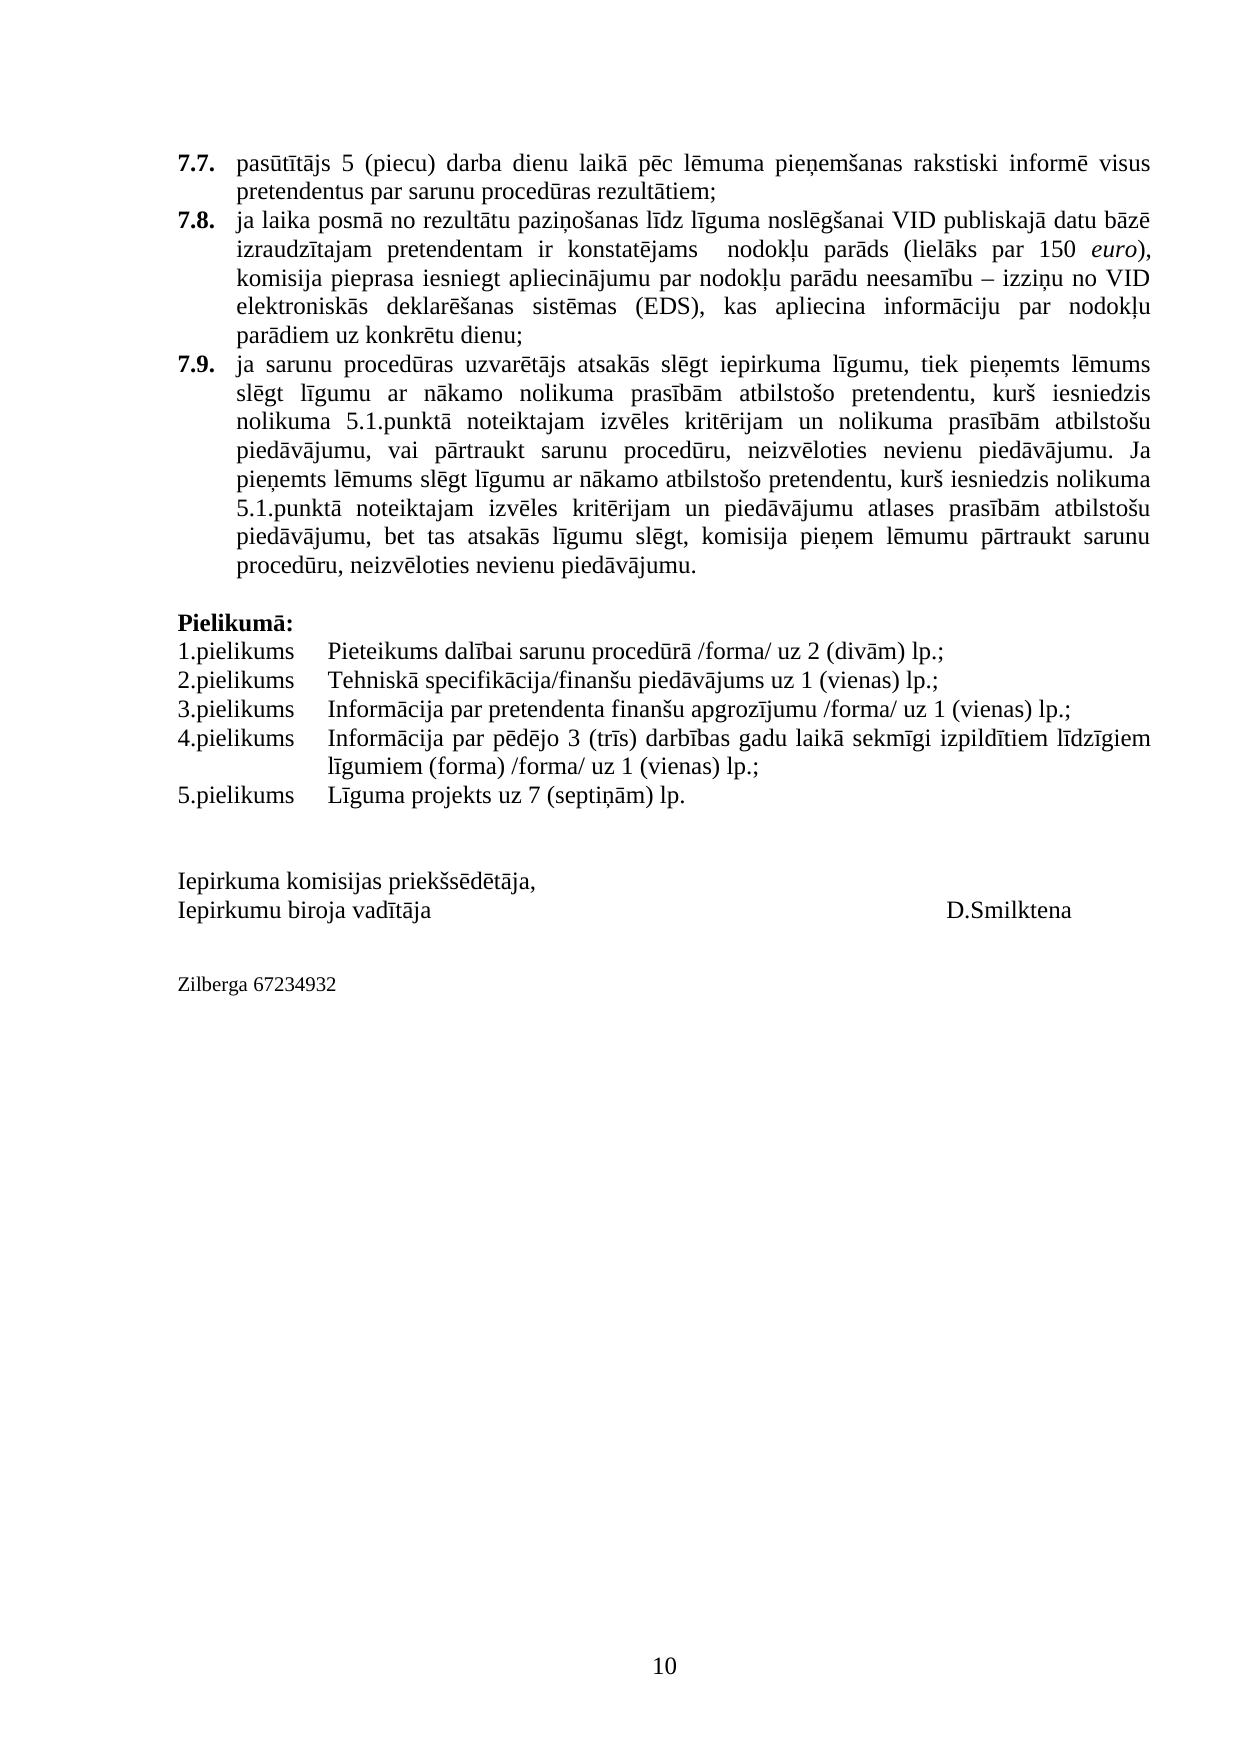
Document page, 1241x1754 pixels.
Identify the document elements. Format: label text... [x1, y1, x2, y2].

list ja sarunu procedūras uzvarētājs atsakās slēgt iepirkuma līgumu, tiek pieņemts lēmums slēgt līgumu ar nākamo nolikuma prasībām atbilstošo pretendentu, kurš iesniedzis nolikuma 5.1.punktā noteiktajam izvēles kritērijam un nolikuma prasībām atbilstošu piedāvājumu, vai pārtraukt sarunu procedūru, neizvēloties nevienu piedāvājumu. Ja pieņemts lēmums slēgt līgumu ar nākamo atbilstošo pretendentu, kurš iesniedzis nolikuma 5.1.punktā noteiktajam izvēles kritērijam un piedāvājumu atlases prasībām atbilstošu piedāvājumu, bet tas atsakās līgumu slēgt, komisija pieņem lēmumu pārtraukt sarunu procedūru, neizvēloties nevienu piedāvājumu. [177, 349, 1152, 579]
list ja laika posmā no rezultātu paziņošanas līdz līguma noslēgšanai VID publiskajā datu bāzē izraudzītajam pretendentam ir konstatējams nodokļu parāds (lielāks par 150 euro), komisija pieprasa iesniegt apliecinājumu par nodokļu parādu neesamību – izziņu no VID elektroniskās deklarēšanas sistēmas (EDS), kas apliecina informāciju par nodokļu parādiem uz konkrētu dienu; [177, 205, 1152, 349]
text Iepirkuma komisijas priekšsēdētāja, [177, 866, 1152, 895]
text Zilberga 67234932 [177, 972, 1152, 996]
text 4.pielikums Informācija par pēdējo 3 (trīs) darbības gadu laikā sekmīgi izpildītiem līdzīgiem līgumiem (forma) /forma/ uz 1 (vienas) lp.; [177, 723, 1152, 780]
text 5.pielikums Līguma projekts uz 7 (septiņām) lp. [177, 780, 1152, 809]
text 2.pielikums Tehniskā specifikācija/finanšu piedāvājums uz 1 (vienas) lp.; [177, 665, 1152, 694]
text 1.pielikums Pieteikums dalībai sarunu procedūrā /forma/ uz 2 (divām) lp.; [177, 636, 1152, 665]
text 3.pielikums Informācija par pretendenta finanšu apgrozījumu /forma/ uz 1 (vienas) lp.; [177, 694, 1152, 723]
text Pielikumā: [177, 608, 1152, 636]
text Iepirkumu biroja vadītāja D.Smilktena [177, 895, 1152, 924]
list pasūtītājs 5 (piecu) darba dienu laikā pēc lēmuma pieņemšanas rakstiski informē visus pretendentus par sarunu procedūras rezultātiem; [177, 148, 1152, 205]
